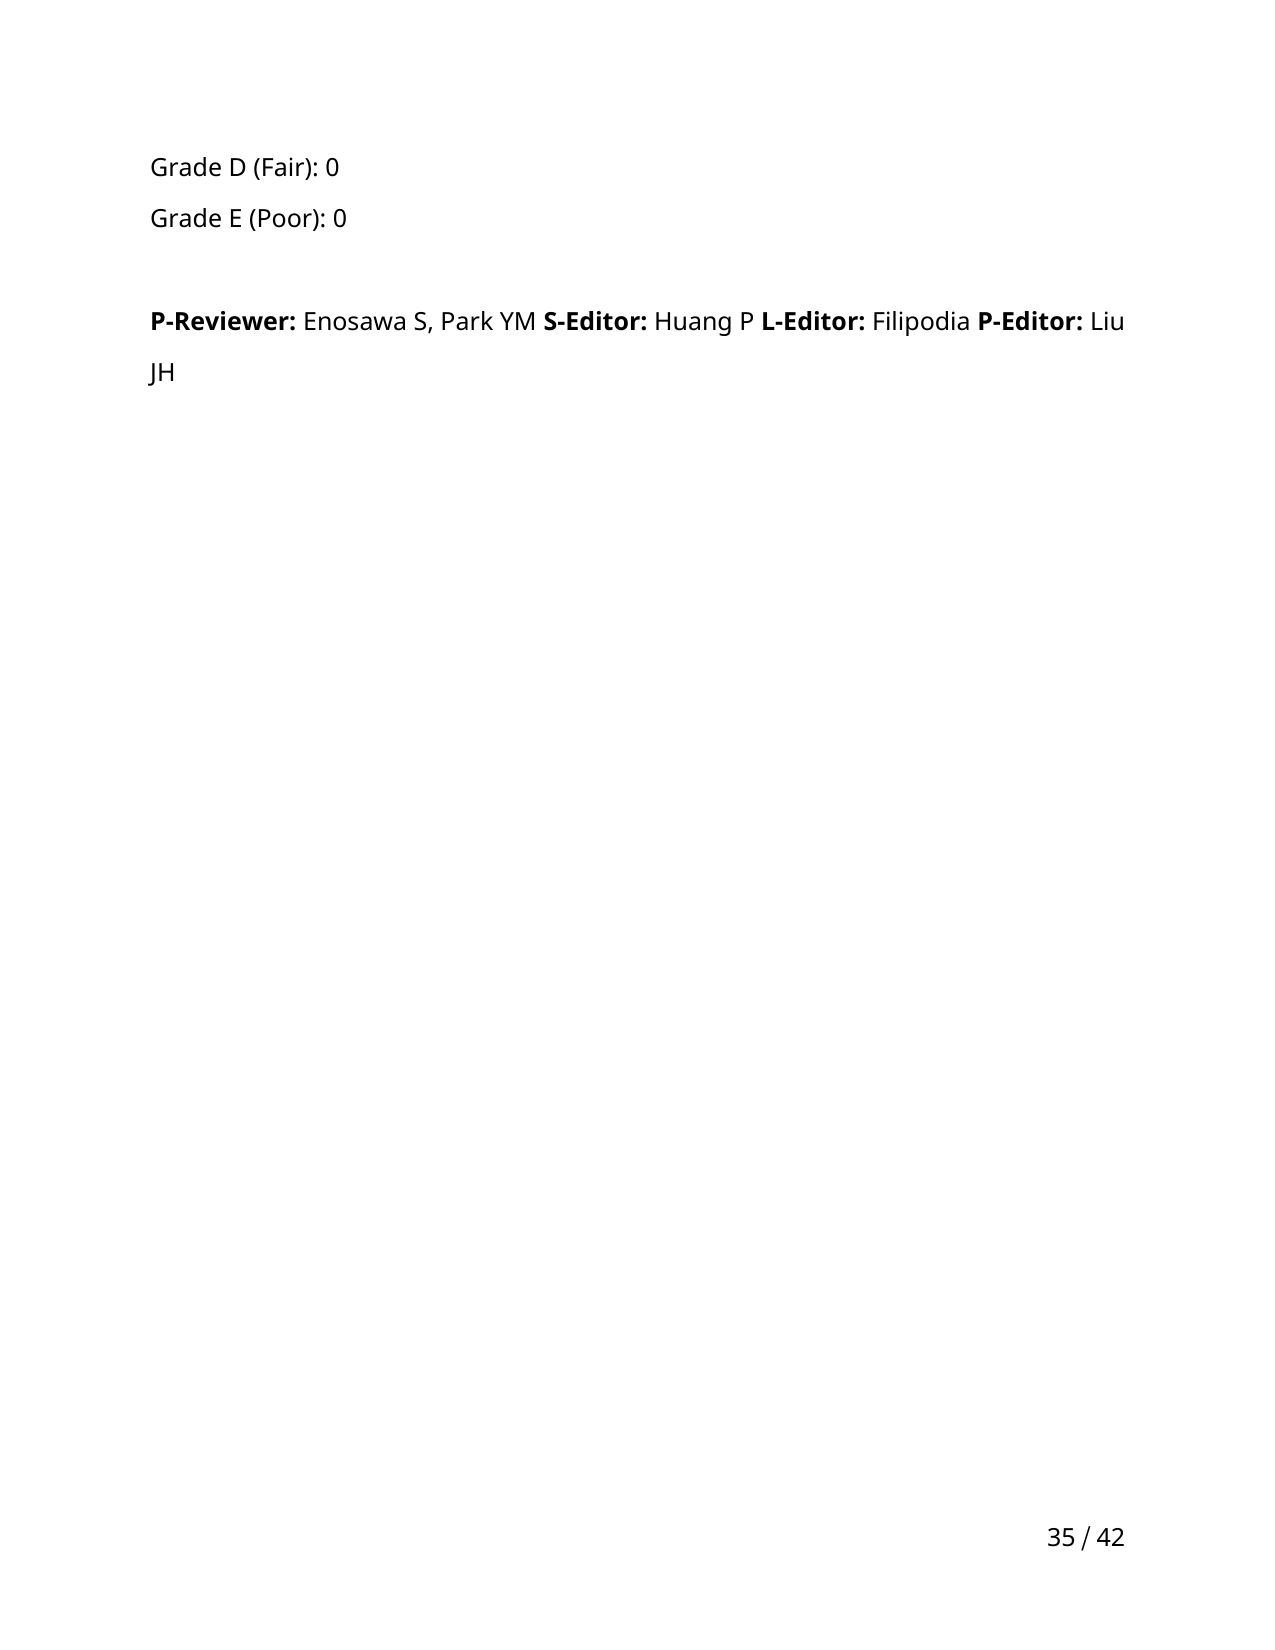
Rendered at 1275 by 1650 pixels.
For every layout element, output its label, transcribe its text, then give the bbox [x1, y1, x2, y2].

text P-Reviewer: Enosawa S, Park YM S-Editor: Huang P L-Editor: Filipodia P-Editor: Liu JH [150, 303, 1125, 388]
text Grade D (Fair): 0 [150, 150, 1125, 184]
text Grade E (Poor): 0 [150, 201, 1125, 235]
